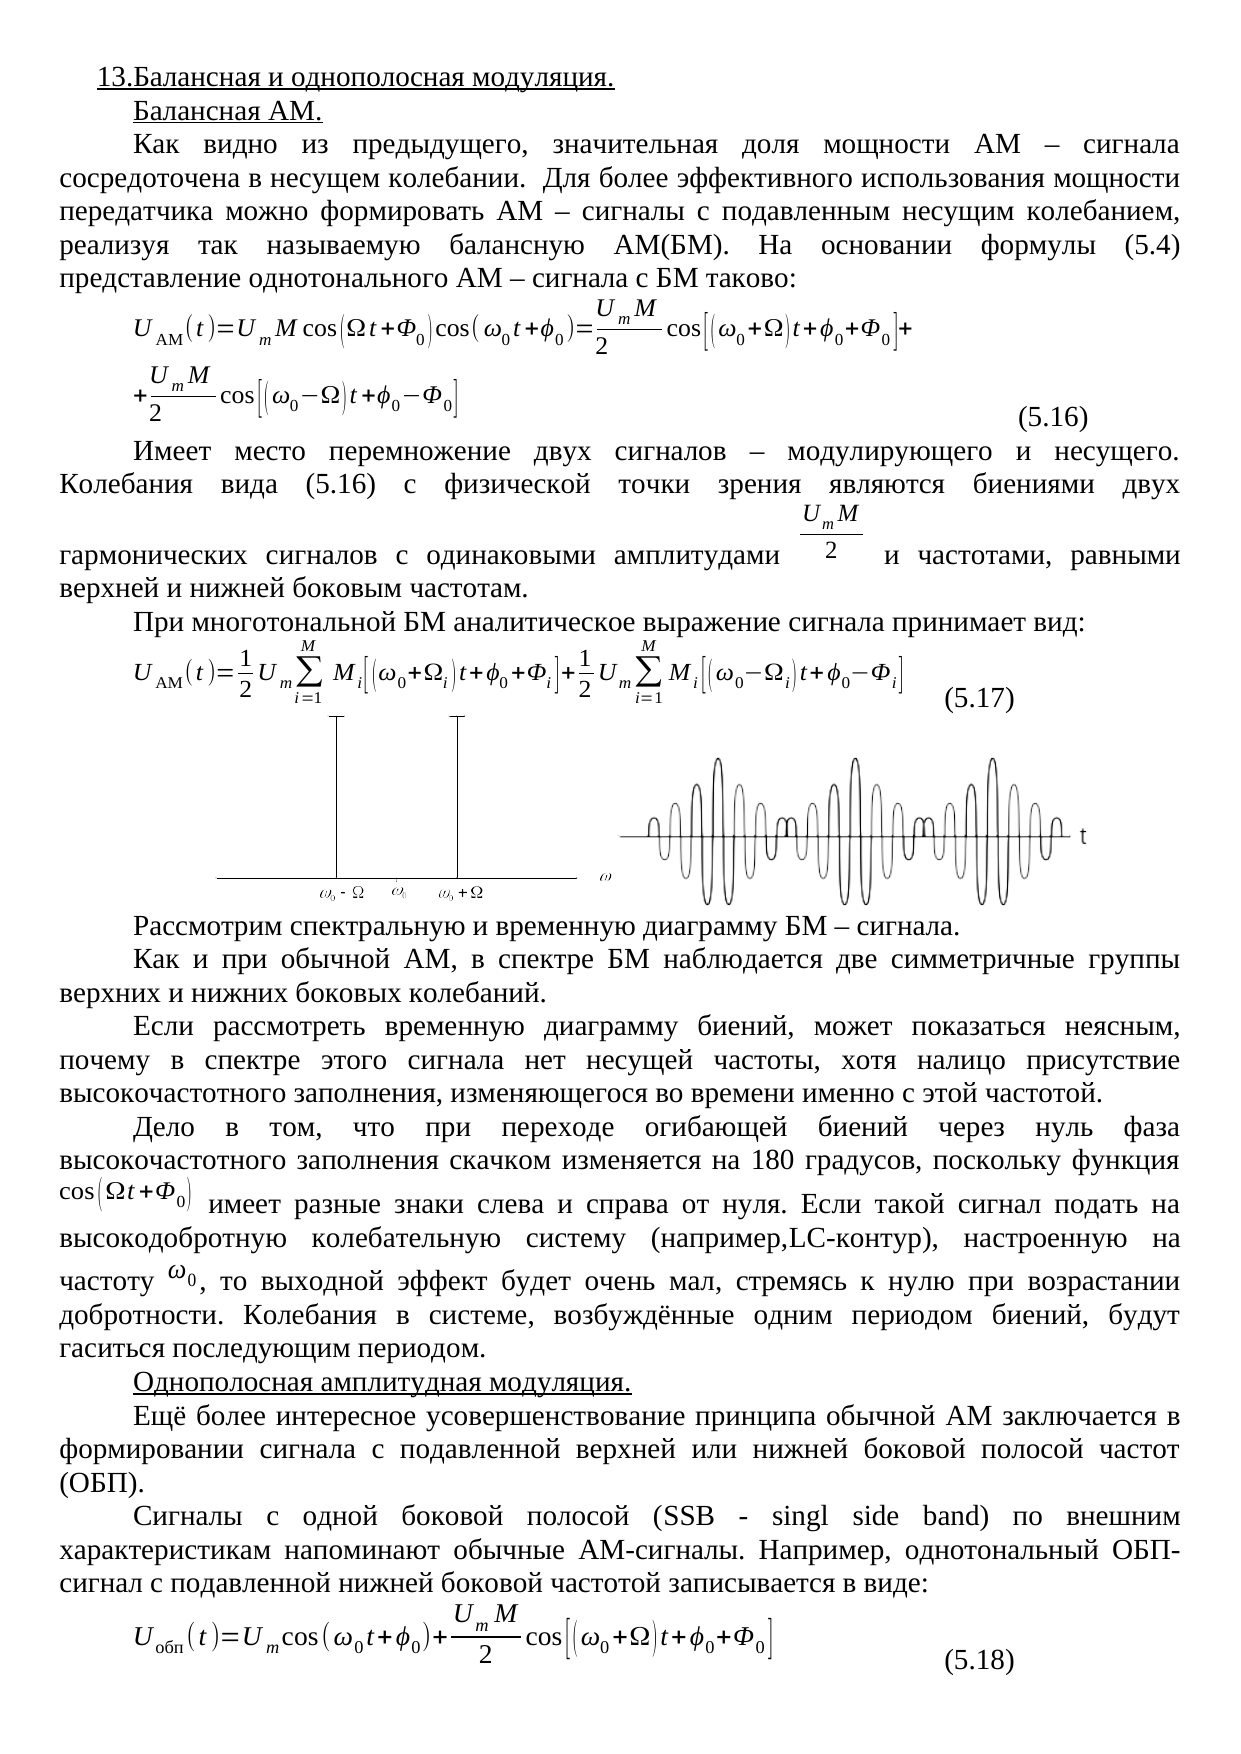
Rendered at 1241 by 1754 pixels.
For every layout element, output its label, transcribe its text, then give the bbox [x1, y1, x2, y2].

text Балансная АМ. [59, 93, 1181, 126]
text Рассмотрим спектральную и временную диаграмму БМ – сигнала. [59, 908, 1181, 941]
text Как и при обычной АМ, в спектре БМ наблюдается две симметричные группы верхних и нижних боковых колебаний. [59, 941, 1181, 1008]
text При многотональной БМ аналитическое выражение сигнала принимает вид: [59, 604, 1181, 637]
text (5.16) [59, 294, 1181, 433]
text 13.Балансная и однополосная модуляция. [97, 59, 1181, 93]
text Ещё более интересное усовершенствование принципа обычной АМ заключается в формировании сигнала с подавленной верхней или нижней боковой полосой частот (ОБП). [59, 1398, 1181, 1498]
text Однополосная амплитудная модуляция. [59, 1364, 1181, 1398]
text (5.17) [59, 637, 1181, 714]
text Сигналы с одной боковой полосой (SSB - singl side band) по внешним характеристикам напоминают обычные АМ-сигналы. Например, однотональный ОБП-сигнал с подавленной нижней боковой частотой записывается в виде: [59, 1498, 1181, 1599]
text Как видно из предыдущего, значительная доля мощности АМ – сигнала сосредоточена в несущем колебании. Для более эффективного использования мощности передатчика можно формировать АМ – сигналы с подавленным несущим колебанием, реализуя так называемую балансную АМ(БМ). На основании формулы (5.4) представление однотонального АМ – сигнала с БМ таково: [59, 126, 1181, 294]
text (5.18) [59, 1599, 1181, 1676]
text Дело в том, что при переходе огибающей биений через нуль фаза высокочастотного заполнения скачком изменяется на 180 градусов, поскольку функция имеет разные знаки слева и справа от нуля. Если такой сигнал подать на высокодобротную колебательную систему (например,LС-контур), настроенную на частоту , то выходной эффект будет очень мал, стремясь к нулю при возрастании добротности. Колебания в системе, возбуждённые одним периодом биений, будут гаситься последующим периодом. [59, 1109, 1181, 1364]
text Имеет место перемножение двух сигналов – модулирующего и несущего. Колебания вида (5.16) с физической точки зрения являются биениями двух гармонических сигналов с одинаковыми амплитудами и частотами, равными верхней и нижней боковым частотам. [59, 433, 1181, 604]
text Если рассмотреть временную диаграмму биений, может показаться неясным, почему в спектре этого сигнала нет несущей частоты, хотя налицо присутствие высокочастотного заполнения, изменяющегося во времени именно с этой частотой. [59, 1008, 1181, 1109]
